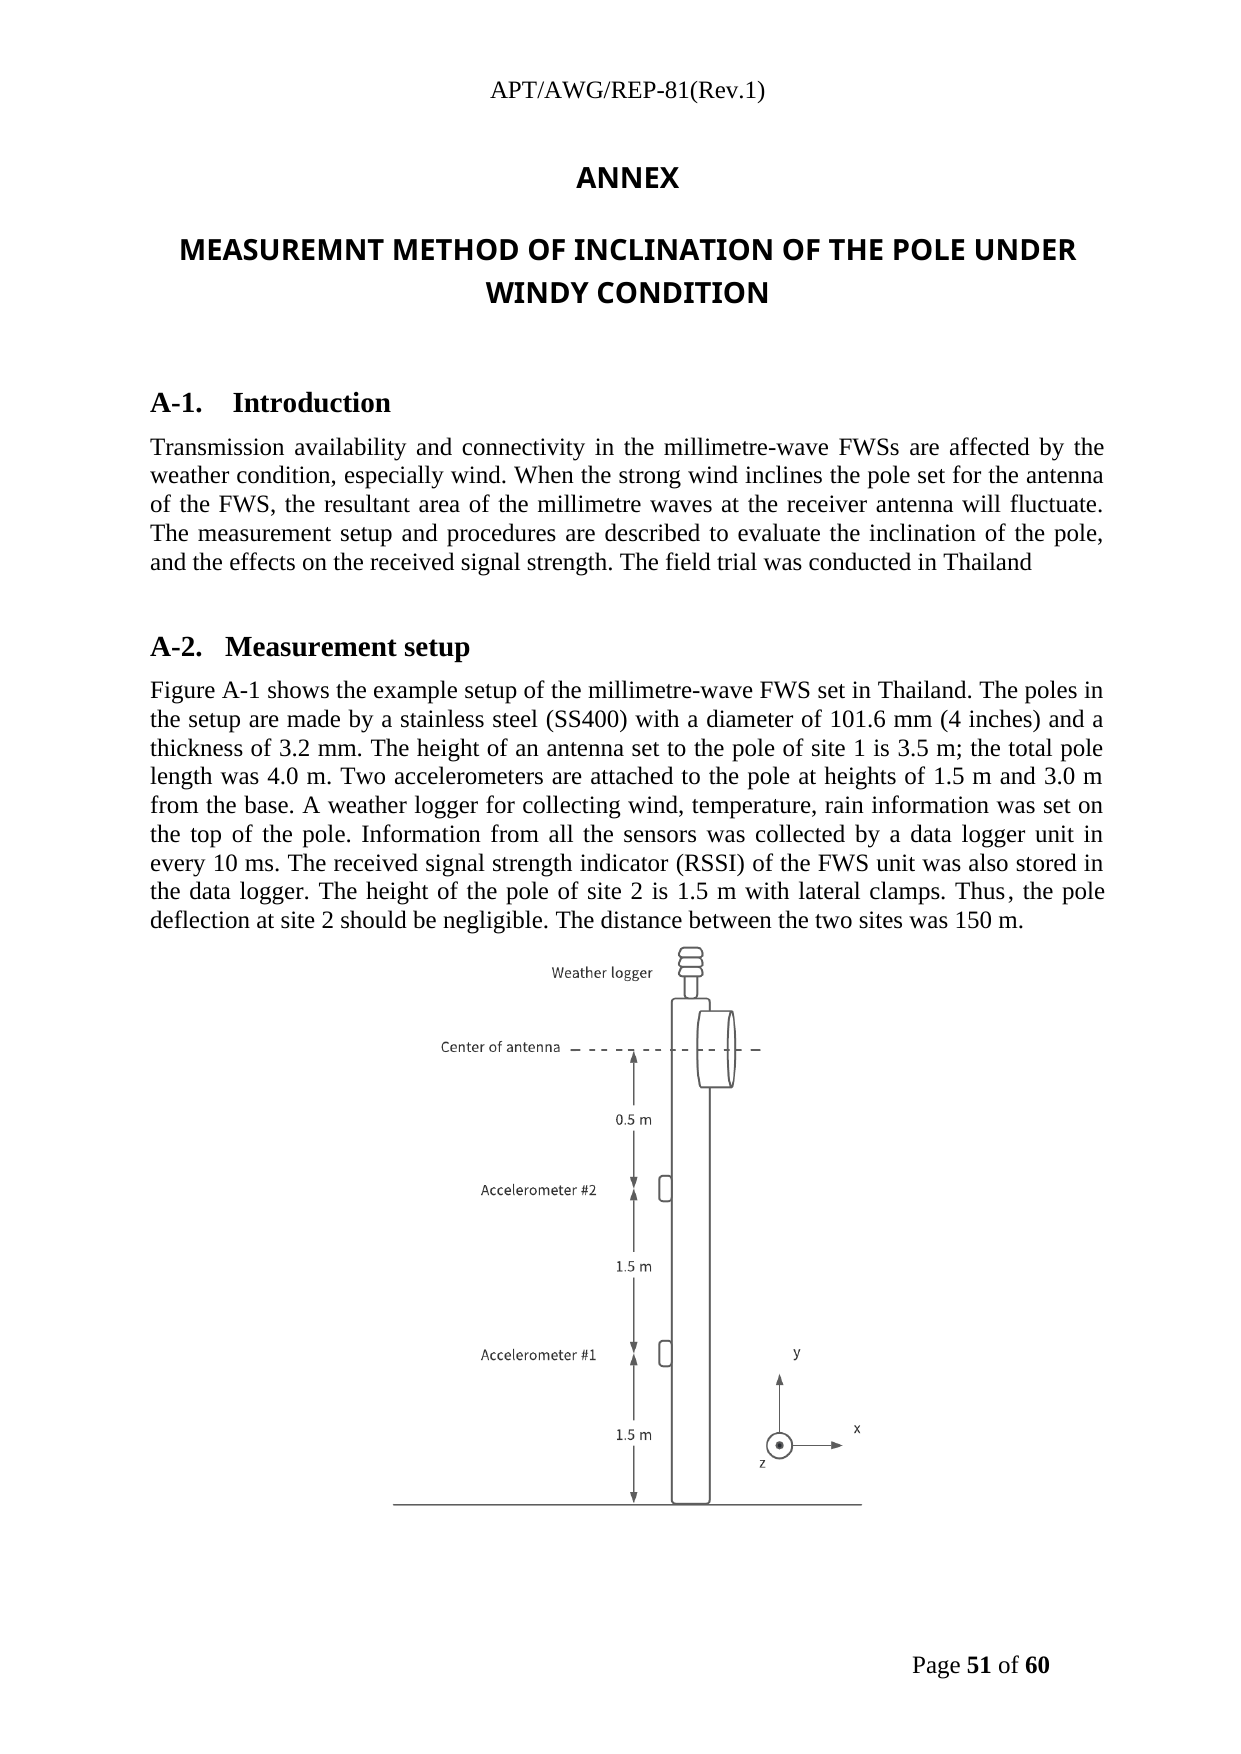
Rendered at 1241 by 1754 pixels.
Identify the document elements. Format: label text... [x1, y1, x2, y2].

title MEASUREMNT METHOD OF INCLINATION OF THE POLE UNDER WINDY CONDITION [150, 229, 1105, 312]
picture [392, 946, 863, 1506]
title ANNEX [150, 157, 1105, 197]
text Figure A-1 shows the example setup of the millimetre-wave FWS set in Thailand. The poles in the setup are made by a stainless steel (SS400) with a diameter of 101.6 mm (4 inches) and a thickness of 3.2 mm. The height of an antenna set to the pole of site 1 is 3.5 m; the total pole length was 4.0 m. Two accelerometers are attached to the pole at heights of 1.5 m and 3.0 m from the base. A weather logger for collecting wind, temperature, rain information was set on the top of the pole. Information from all the sensors was collected by a data logger unit in every 10 ms. The received signal strength indicator (RSSI) of the FWS unit was also stored in the data logger. The height of the pole of site 2 is 1.5 m with lateral clamps. Thus, the pole deflection at site 2 should be negligible. The distance between the two sites was 150 m. [150, 675, 1105, 934]
text Introduction [150, 386, 1105, 419]
text Transmission availability and connectivity in the millimetre-wave FWSs are affected by the weather condition, especially wind. When the strong wind inclines the pole set for the antenna of the FWS, the resultant area of the millimetre waves at the receiver antenna will fluctuate. The measurement setup and procedures are described to evaluate the inclination of the pole, and the effects on the received signal strength. The field trial was conducted in Thailand [150, 432, 1105, 575]
text Measurement setup [150, 629, 1105, 663]
